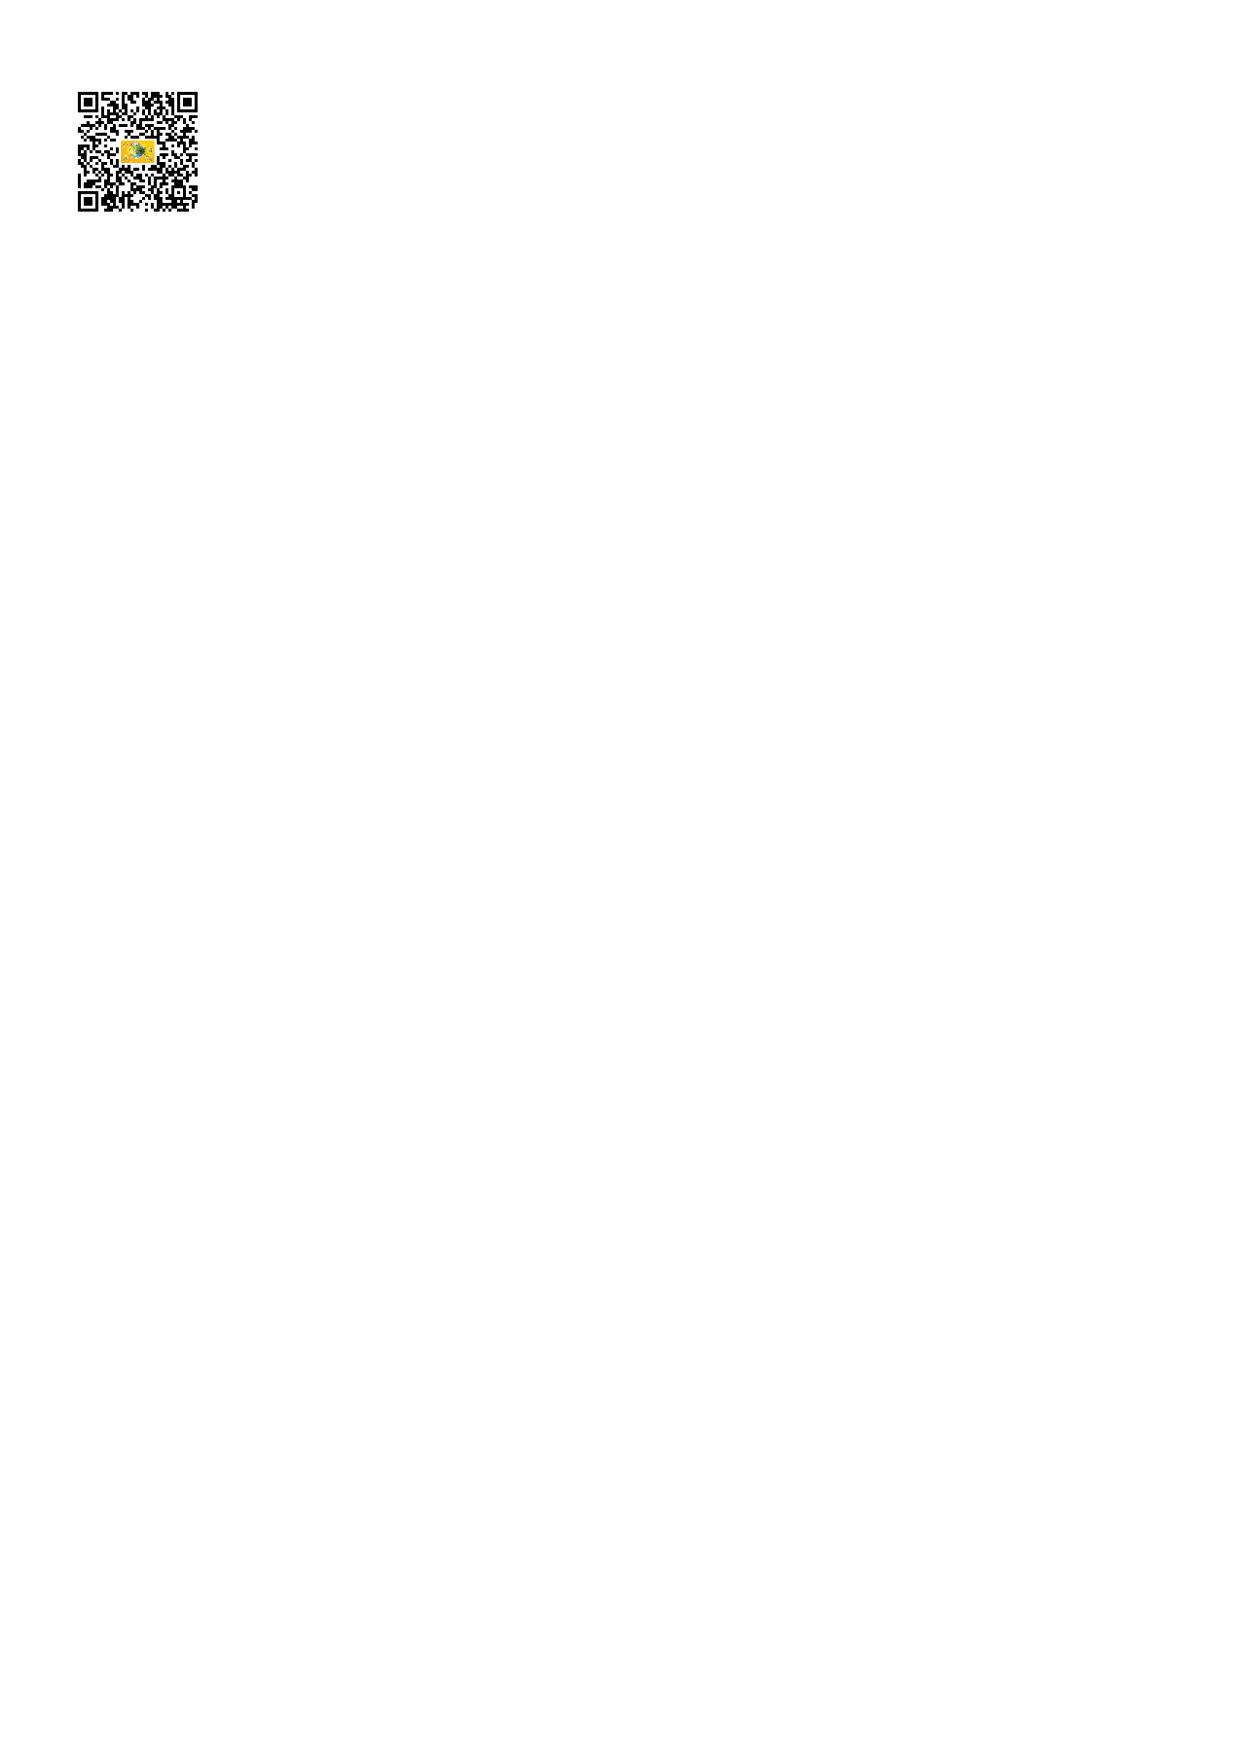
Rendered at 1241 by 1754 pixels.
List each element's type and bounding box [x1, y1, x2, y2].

picture [75, 89, 199, 214]
